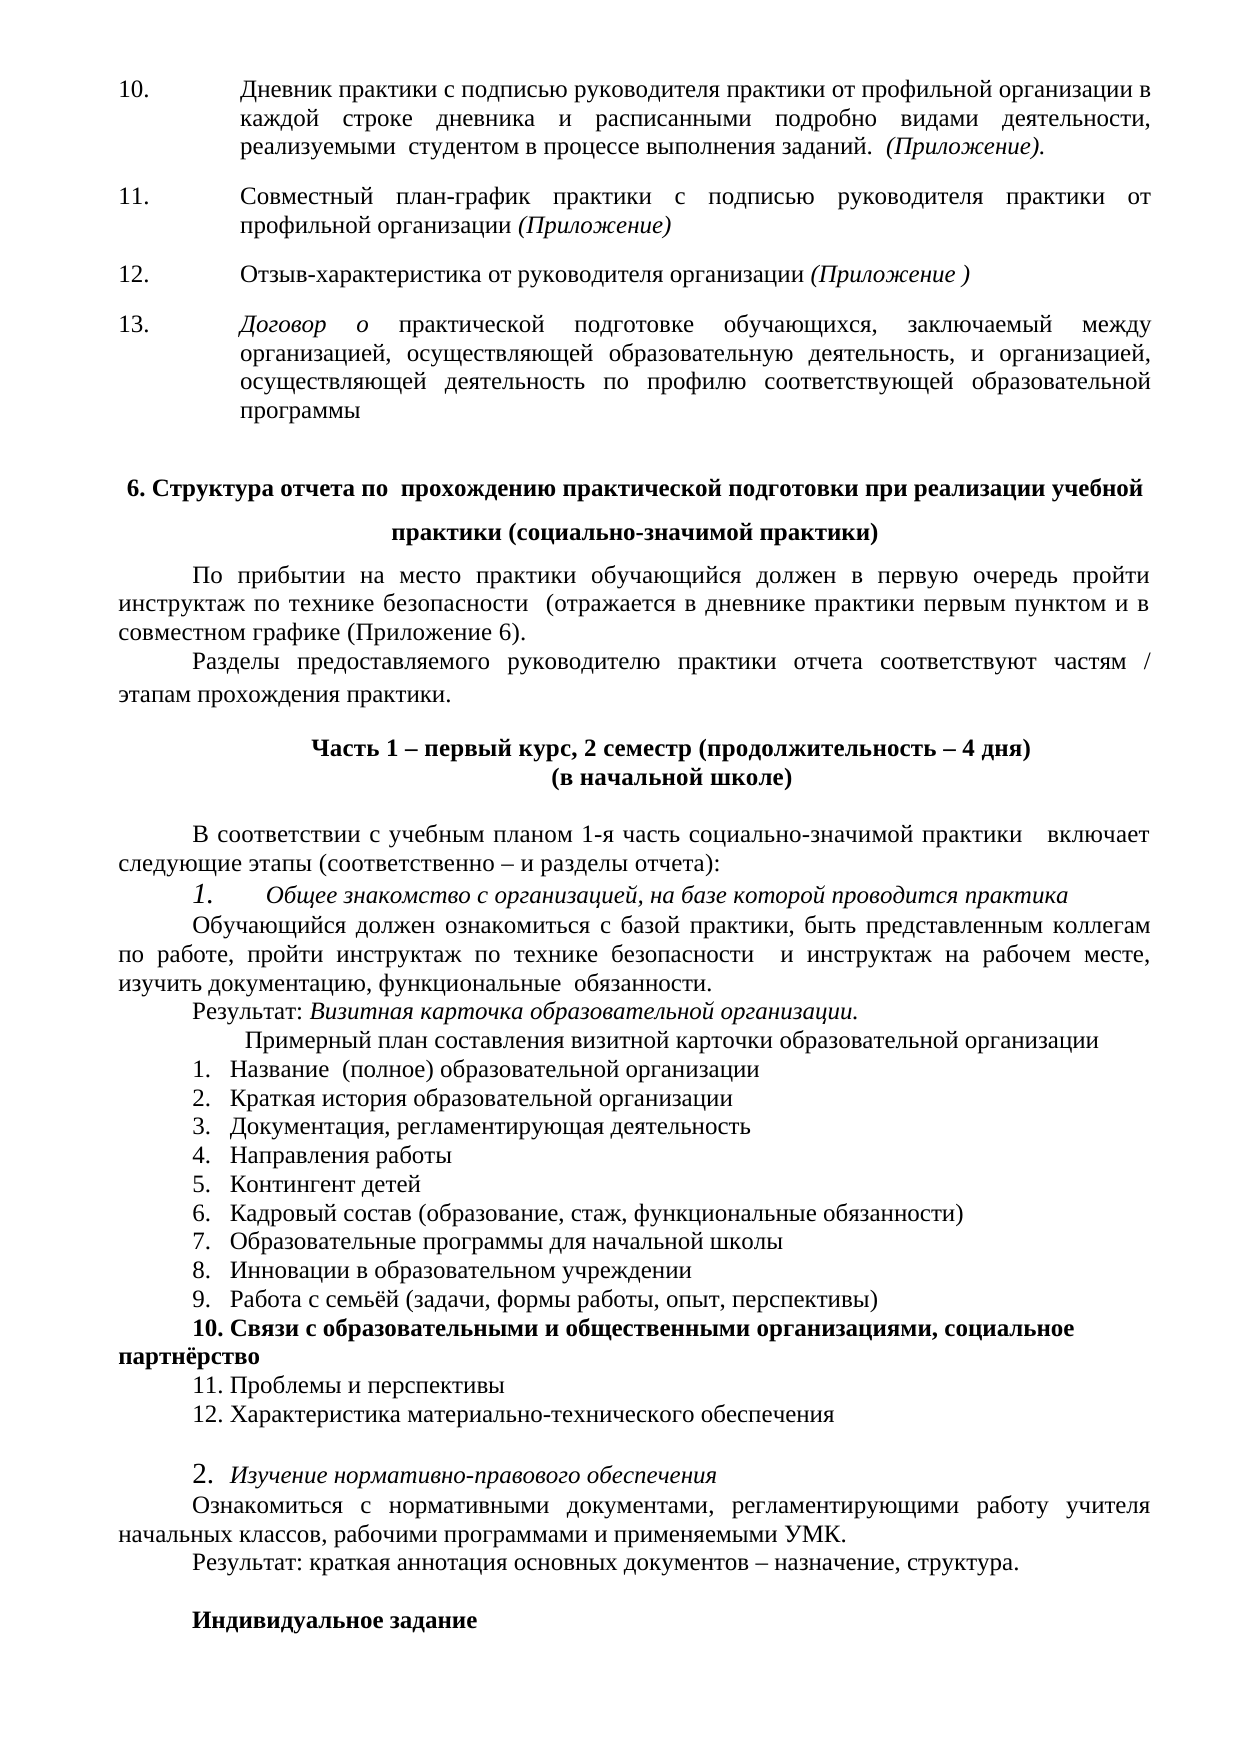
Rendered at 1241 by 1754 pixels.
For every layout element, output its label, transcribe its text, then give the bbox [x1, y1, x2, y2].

list Характеристика материально-технического обеспечения [118, 1399, 1152, 1428]
list Совместный план-график практики с подписью руководителя практики от профильной организации (Приложение) [118, 181, 1152, 238]
text Результат: краткая аннотация основных документов – назначение, структура. [118, 1547, 1152, 1576]
text По прибытии на место практики обучающийся должен в первую очередь пройти инструктаж по технике безопасности (отражается в дневнике практики первым пунктом и в совместном графике (Приложение 6). [118, 560, 1152, 646]
list Изучение нормативно-правового обеспечения [192, 1456, 1152, 1490]
text Индивидуальное задание [118, 1605, 1152, 1634]
list Работа с семьёй (задачи, формы работы, опыт, перспективы) [118, 1284, 1152, 1313]
text Примерный план составления визитной карточки образовательной организации [118, 1025, 1152, 1054]
text (в начальной школе) [118, 762, 1152, 790]
text Часть 1 – первый курс, 2 семестр (продолжительность – 4 дня) [118, 733, 1152, 762]
list Контингент детей [118, 1169, 1152, 1198]
list Название (полное) образовательной организации [192, 1054, 1152, 1083]
text Результат: Визитная карточка образовательной организации. [118, 996, 1152, 1025]
list Отзыв-характеристика от руководителя организации (Приложение ) [118, 259, 1152, 288]
text 6. Структура отчета по прохождению практической подготовки при реализации учебной практики (социально-значимой практики) [118, 473, 1152, 545]
list Направления работы [118, 1140, 1152, 1169]
list Документация, регламентирующая деятельность [192, 1111, 1152, 1140]
text Ознакомиться с нормативными документами, регламентирующими работу учителя начальных классов, рабочими программами и применяемыми УМК. [118, 1490, 1152, 1547]
text Обучающийся должен ознакомиться с базой практики, быть представленным коллегам по работе, пройти инструктаж по технике безопасности и инструктаж на рабочем месте, изучить документацию, функциональные обязанности. [118, 910, 1152, 996]
list Договор о практической подготовке обучающихся, заключаемый между организацией, осуществляющей образовательную деятельность, и организацией, осуществляющей деятельность по профилю соответствующей образовательной программы [118, 309, 1152, 424]
list Краткая история образовательной организации [192, 1083, 1152, 1111]
list Проблемы и перспективы [118, 1370, 1152, 1399]
list Инновации в образовательном учреждении [118, 1255, 1152, 1284]
list Дневник практики с подписью руководителя практики от профильной организации в каждой строке дневника и расписанными подробно видами деятельности, реализуемыми студентом в процессе выполнения заданий. (Приложение). [118, 74, 1152, 160]
text Разделы предоставляемого руководителю практики отчета соответствуют частям / этапам прохождения практики. [118, 646, 1152, 708]
list Общее знакомство с организацией, на базе которой проводится практика [118, 877, 1152, 910]
text В соответствии с учебным планом 1-я часть социально-значимой практики включает следующие этапы (соответственно – и разделы отчета): [118, 819, 1152, 877]
list Связи с образовательными и общественными организациями, социальное партнёрство [118, 1313, 1152, 1370]
list Образовательные программы для начальной школы [118, 1226, 1152, 1255]
list Кадровый состав (образование, стаж, функциональные обязанности) [118, 1198, 1152, 1226]
